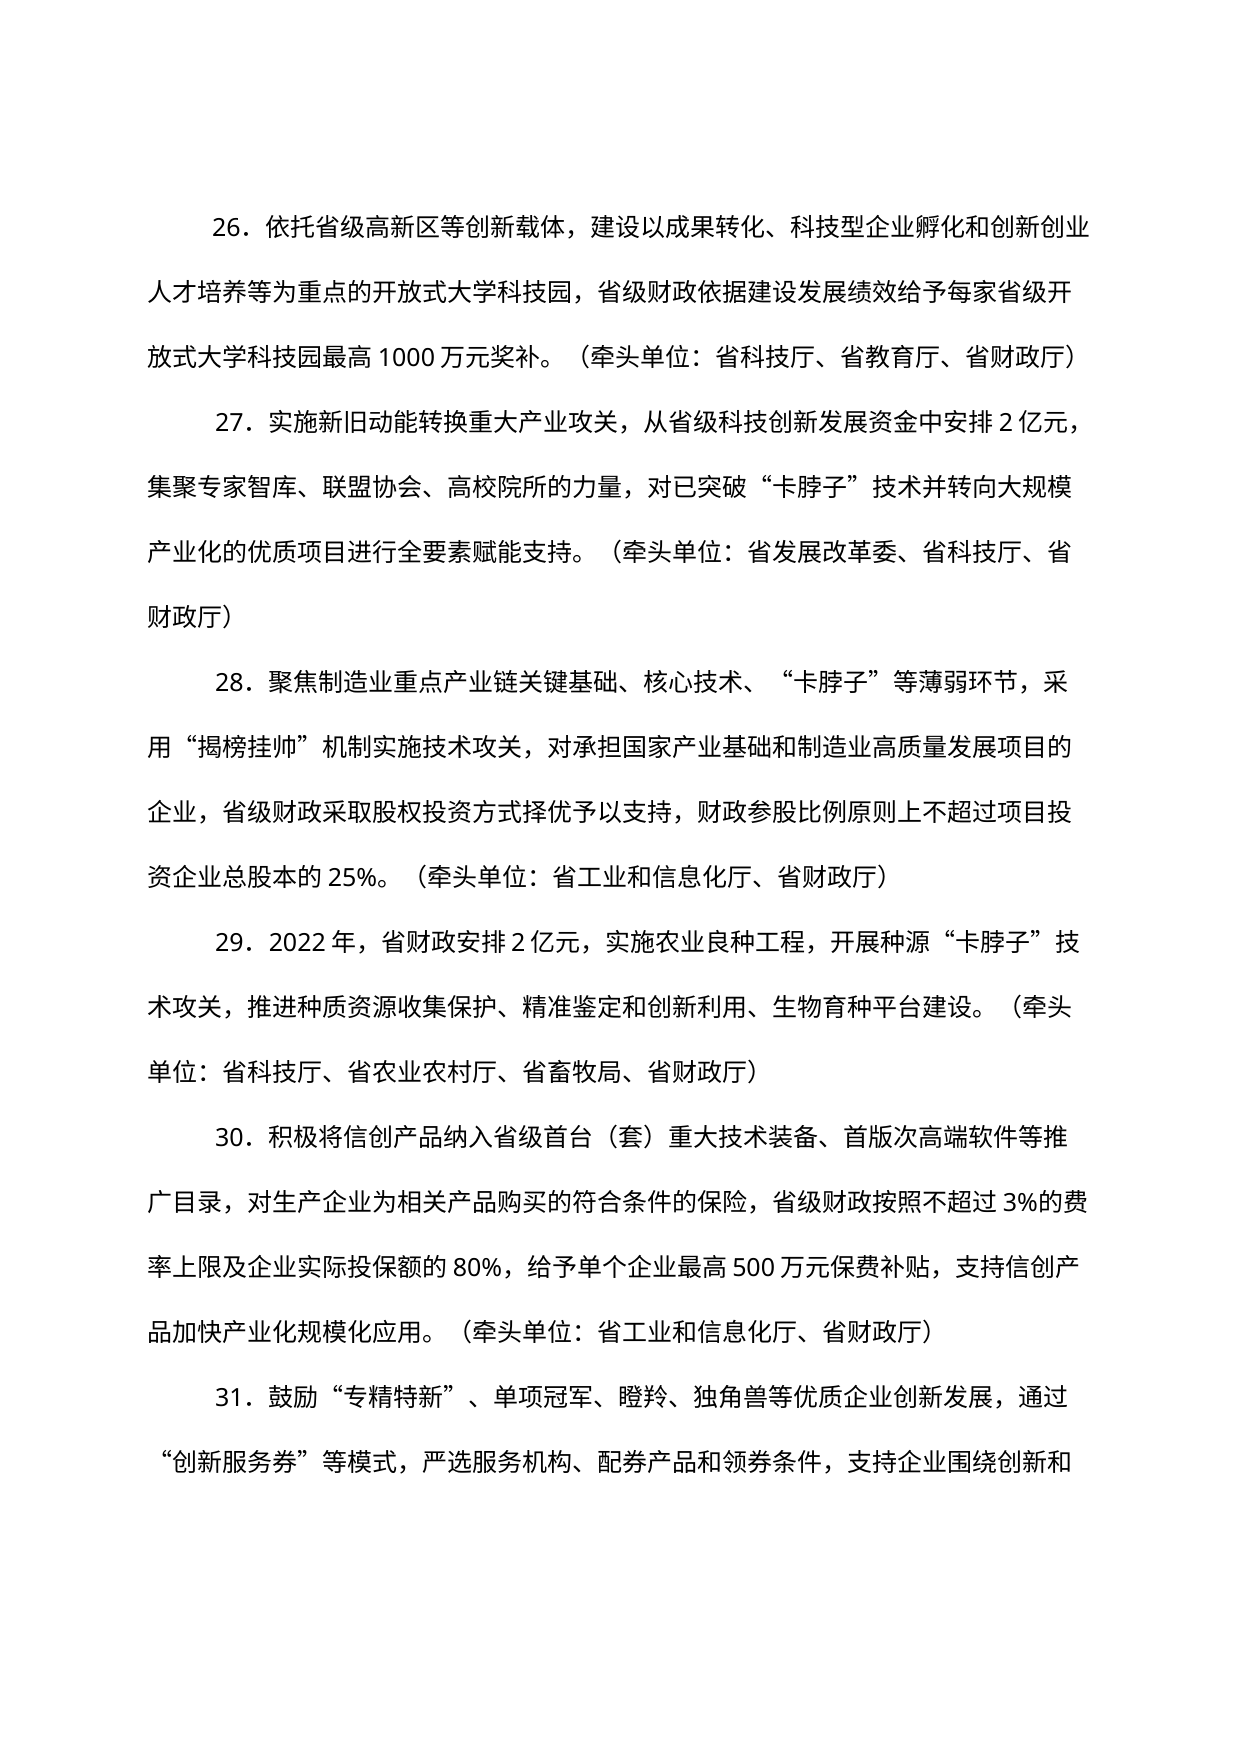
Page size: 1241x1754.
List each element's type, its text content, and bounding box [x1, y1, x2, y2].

text 29．2022年，省财政安排2亿元，实施农业良种工程，开展种源“卡脖子”技术攻关，推进种质资源收集保护、精准鉴定和创新利用、生物育种平台建设。（牵头单位：省科技厅、省农业农村厅、省畜牧局、省财政厅） [148, 908, 1092, 1103]
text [148, 1363, 1092, 1493]
text 27．实施新旧动能转换重大产业攻关，从省级科技创新发展资金中安排2亿元，集聚专家智库、联盟协会、高校院所的力量，对已突破“卡脖子”技术并转向大规模产业化的优质项目进行全要素赋能支持。（牵头单位：省发展改革委、省科技厅、省财政厅） [148, 388, 1092, 648]
text 26．依托省级高新区等创新载体，建设以成果转化、科技型企业孵化和创新创业人才培养等为重点的开放式大学科技园，省级财政依据建设发展绩效给予每家省级开放式大学科技园最高1000万元奖补。（牵头单位：省科技厅、省教育厅、省财政厅） [148, 193, 1092, 388]
text 28．聚焦制造业重点产业链关键基础、核心技术、“卡脖子”等薄弱环节，采用“揭榜挂帅”机制实施技术攻关，对承担国家产业基础和制造业高质量发展项目的企业，省级财政采取股权投资方式择优予以支持，财政参股比例原则上不超过项目投资企业总股本的25%。（牵头单位：省工业和信息化厅、省财政厅） [148, 648, 1092, 908]
text 30．积极将信创产品纳入省级首台（套）重大技术装备、首版次高端软件等推广目录，对生产企业为相关产品购买的符合条件的保险，省级财政按照不超过3%的费率上限及企业实际投保额的80%，给予单个企业最高500万元保费补贴，支持信创产品加快产业化规模化应用。（牵头单位：省工业和信息化厅、省财政厅） [148, 1103, 1092, 1363]
